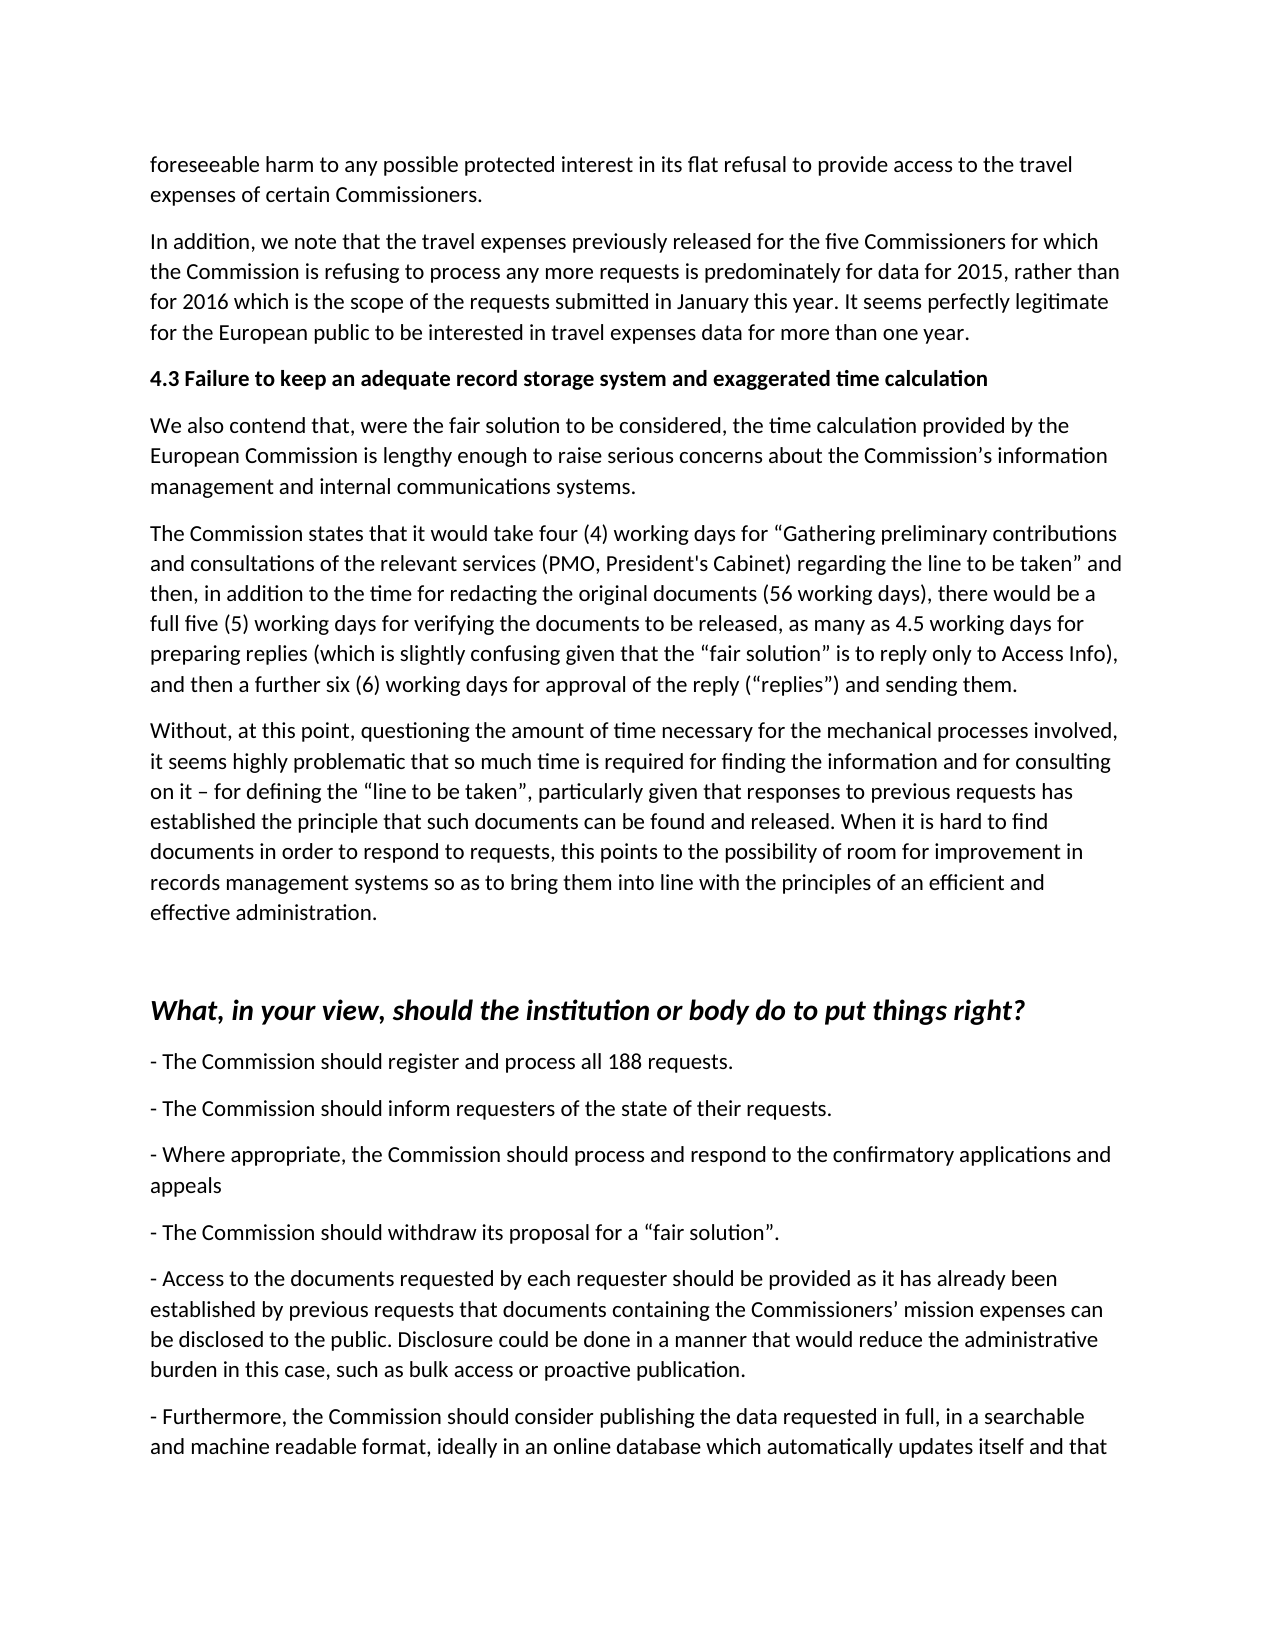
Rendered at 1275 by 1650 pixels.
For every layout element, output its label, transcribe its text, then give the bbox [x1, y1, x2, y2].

text We also contend that, were the fair solution to be considered, the time calculation provided by the European Commission is lengthy enough to raise serious concerns about the Commission’s information management and internal communications systems. [150, 411, 1125, 500]
text - The Commission should withdraw its proposal for a “fair solution”. [150, 1218, 1125, 1246]
text - Where appropriate, the Commission should process and respond to the confirmatory applications and appeals [150, 1141, 1125, 1199]
text Without, at this point, questioning the amount of time necessary for the mechanical processes involved, it seems highly problematic that so much time is required for finding the information and for consulting on it – for defining the “line to be taken”, particularly given that responses to previous requests has established the principle that such documents can be found and released. When it is hard to find documents in order to respond to requests, this points to the possibility of room for improvement in records management systems so as to bring them into line with the principles of an efficient and effective administration. [150, 717, 1125, 926]
text - The Commission should register and process all 188 requests. [150, 1047, 1125, 1075]
text - Access to the documents requested by each requester should be provided as it has already been established by previous requests that documents containing the Commissioners’ mission expenses can be disclosed to the public. Disclosure could be done in a manner that would reduce the administrative burden in this case, such as bulk access or proactive publication. [150, 1264, 1125, 1383]
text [150, 1402, 1125, 1460]
text In addition, we note that the travel expenses previously released for the five Commissioners for which the Commission is refusing to process any more requests is predominately for data for 2015, rather than for 2016 which is the scope of the requests submitted in January this year. It seems perfectly legitimate for the European public to be interested in travel expenses data for more than one year. [150, 227, 1125, 346]
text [150, 150, 1125, 208]
text What, in your view, should the institution or body do to put things right? [150, 992, 1125, 1027]
text - The Commission should inform requesters of the state of their requests. [150, 1094, 1125, 1122]
text The Commission states that it would take four (4) working days for “Gathering preliminary contributions and consultations of the relevant services (PMO, President's Cabinet) regarding the line to be taken” and then, in addition to the time for redacting the original documents (56 working days), there would be a full five (5) working days for verifying the documents to be released, as many as 4.5 working days for preparing replies (which is slightly confusing given that the “fair solution” is to reply only to Access Info), and then a further six (6) working days for approval of the reply (“replies”) and sending them. [150, 519, 1125, 698]
text 4.3 Failure to keep an adequate record storage system and exaggerated time calculation [150, 364, 1125, 393]
